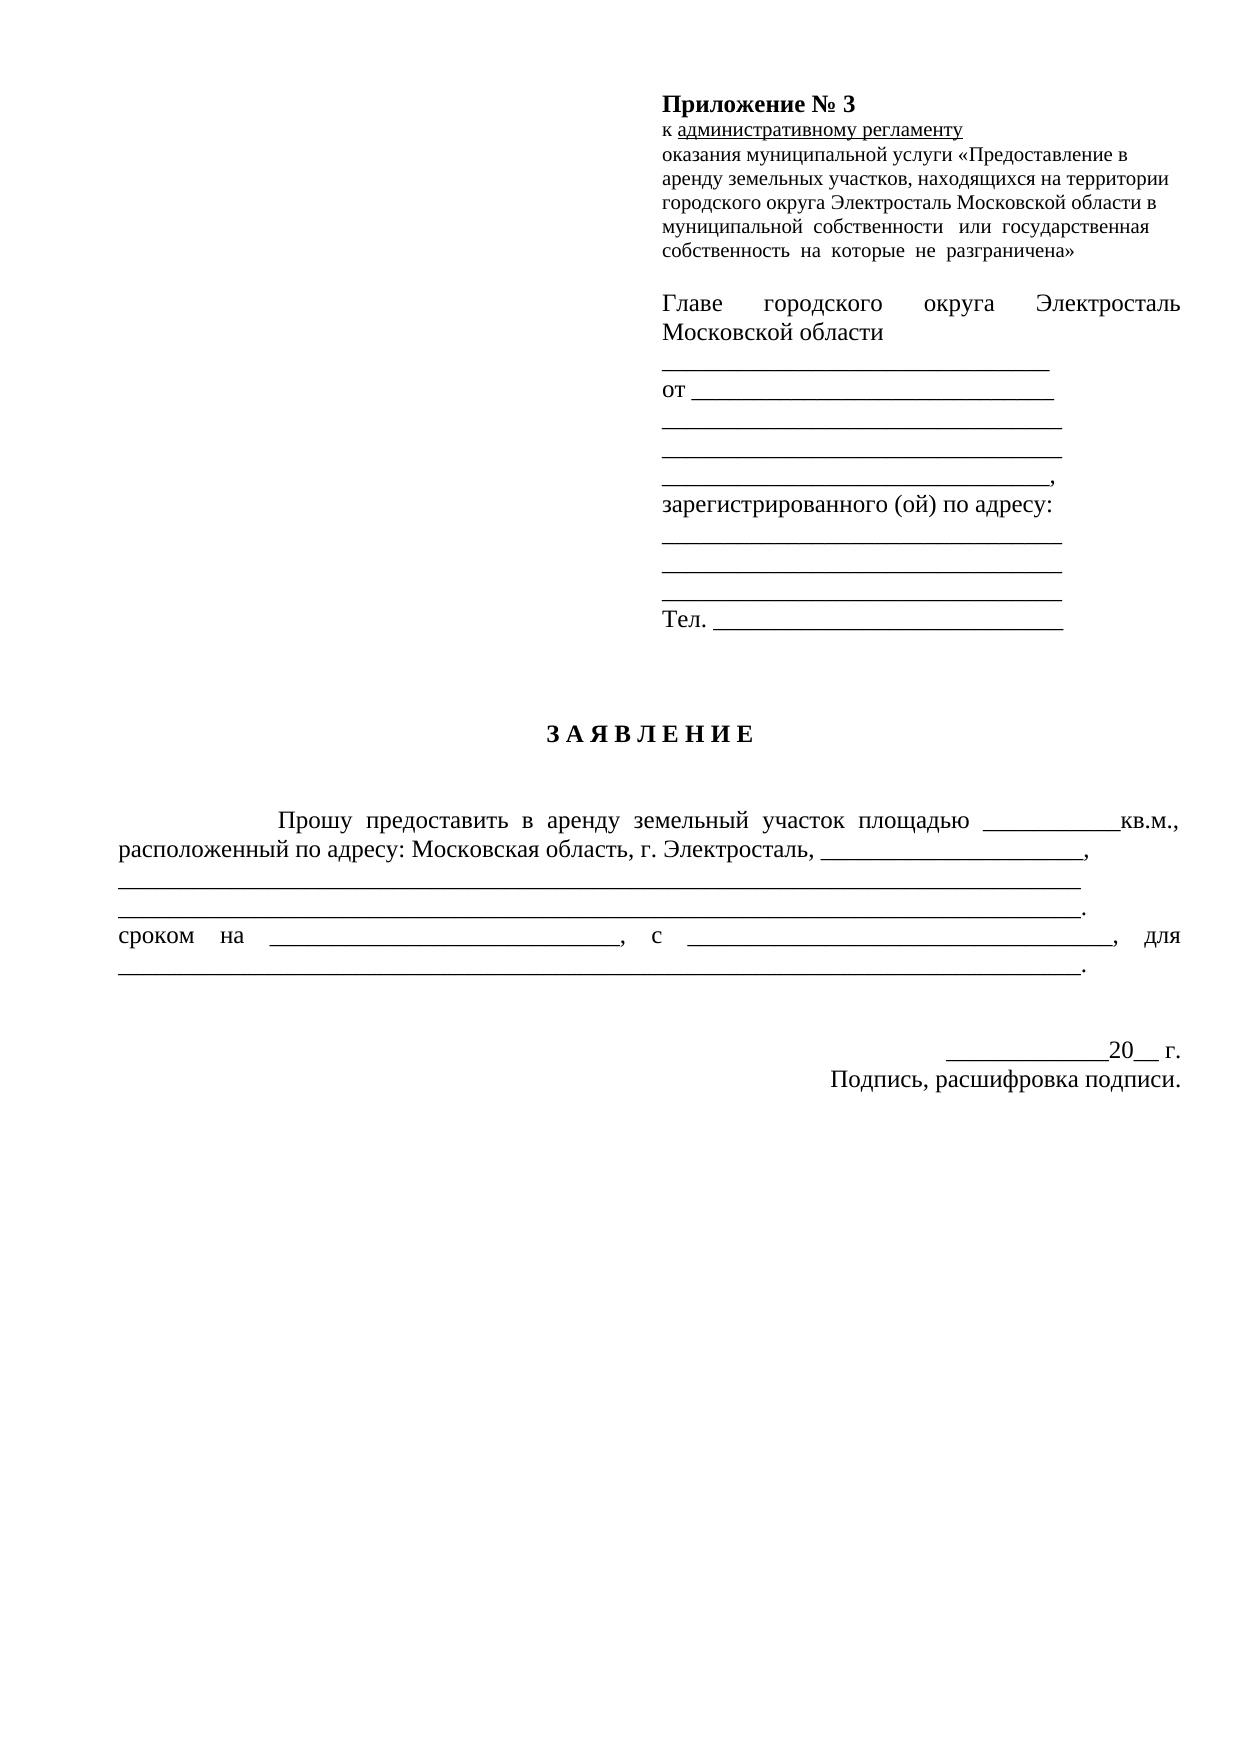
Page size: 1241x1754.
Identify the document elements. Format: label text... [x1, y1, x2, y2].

text ________________________________ [662, 547, 1181, 576]
text ________________________________ [662, 432, 1181, 461]
text Подпись, расшифровка подписи. [118, 1064, 1181, 1093]
text Приложение № 3 [662, 89, 1181, 117]
text _____________20__ г. [118, 1036, 1181, 1064]
text сроком на ____________________________, с __________________________________, для _____________________________________________________________________________. [118, 921, 1181, 978]
text зарегистрированного (ой) по адресу: [662, 489, 1181, 518]
text от _____________________________ [662, 374, 1181, 403]
subtitle оказания муниципальной услуги «Предоставление в аренду земельных участков, находящихся на территории городского округа Электросталь Московской области в муниципальной собственности или государственная собственность на которые не разграничена» [662, 141, 1181, 262]
text З А Я В Л Е Н И Е [118, 719, 1181, 748]
text к административному регламенту [662, 117, 1181, 141]
text Прошу предоставить в аренду земельный участок площадью ___________кв.м., расположенный по адресу: Московская область, г. Электросталь, _____________________, [118, 806, 1181, 863]
text _______________________________ [662, 346, 1181, 374]
text ________________________________ [662, 518, 1181, 547]
text Тел. ____________________________ [662, 604, 1181, 633]
text Главе городского округа Электросталь Московской области [662, 288, 1181, 346]
text _______________________________, [662, 461, 1181, 489]
text _____________________________________________________________________________ [118, 863, 1181, 892]
text ________________________________ [662, 403, 1181, 432]
text _____________________________________________________________________________. [118, 892, 1181, 921]
text ________________________________ [662, 576, 1181, 604]
